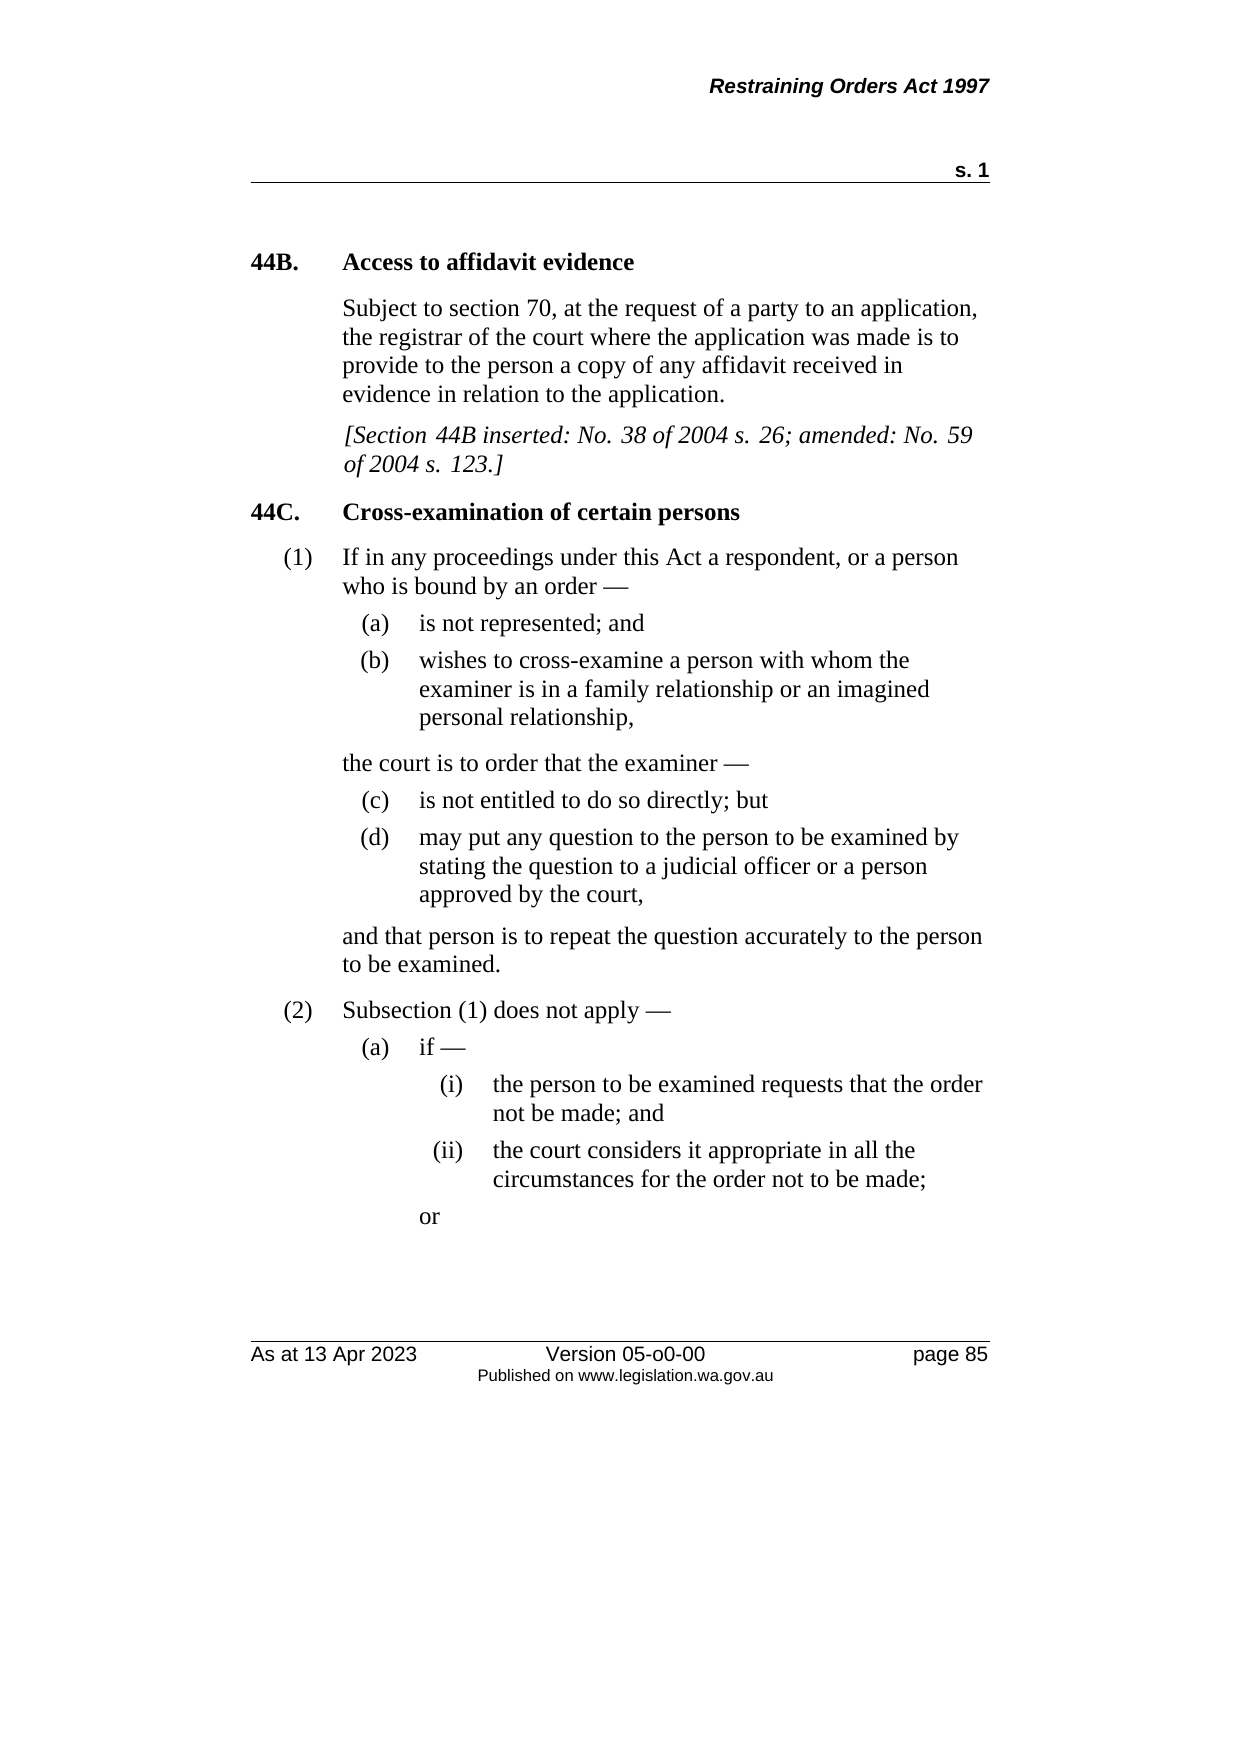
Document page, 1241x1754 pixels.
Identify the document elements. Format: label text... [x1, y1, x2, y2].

text and that person is to repeat the question accurately to the person to be examined. [251, 921, 990, 978]
text (ii) the court considers it appropriate in all the circumstances for the order not to be made; [251, 1135, 990, 1192]
subtitle 44C. Cross-examination of certain persons [251, 497, 990, 525]
text (i) the person to be examined requests that the order not be made; and [251, 1069, 990, 1127]
text the court is to order that the examiner — [251, 748, 990, 777]
text (2) Subsection (1) does not apply — [251, 995, 990, 1024]
text [Section 44B inserted: No. 38 of 2004 s. 26; amended: No. 59 of 2004 s. 123.] [251, 420, 990, 478]
text (a) is not represented; and [251, 608, 990, 637]
subtitle 44B. Access to affidavit evidence [251, 247, 990, 276]
text (c) is not entitled to do so directly; but [251, 785, 990, 814]
text Subject to section 70, at the request of a party to an application, the registrar of the court where the application was made is to provide to the person a copy of any affidavit received in evidence in relation to the application. [251, 293, 990, 408]
text (a) if — [251, 1032, 990, 1061]
text (b) wishes to cross-examine a person with whom the examiner is in a family relationship or an imagined personal relationship, [251, 645, 990, 731]
text (1) If in any proceedings under this Act a respondent, or a person who is bound by an order — [251, 542, 990, 599]
text or [251, 1201, 990, 1229]
text (d) may put any question to the person to be examined by stating the question to a judicial officer or a person approved by the court, [251, 822, 990, 908]
